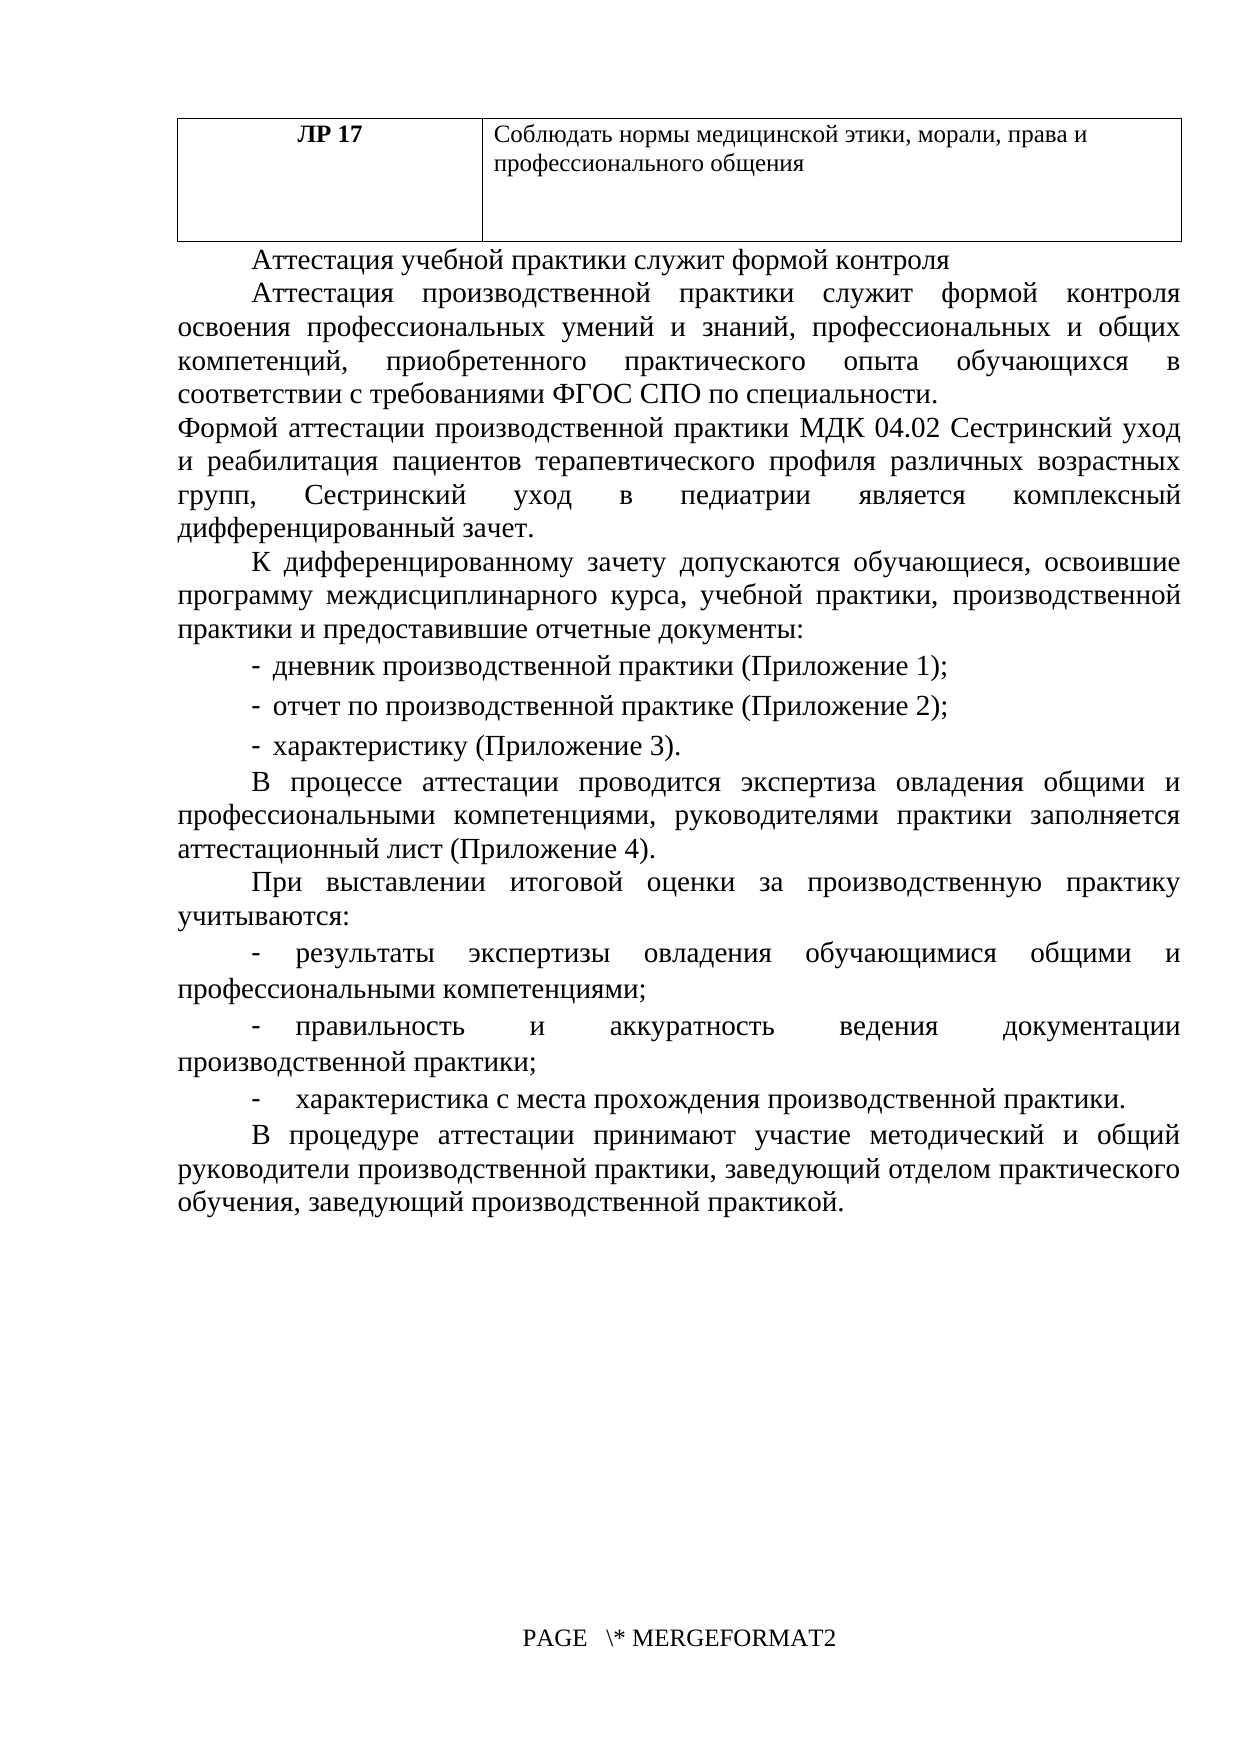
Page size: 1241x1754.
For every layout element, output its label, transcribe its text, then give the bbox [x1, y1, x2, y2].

table_cell ЛР 17 [178, 119, 482, 241]
list отчет по производственной практике (Приложение 2); [177, 684, 1181, 724]
text В процессе аттестации проводится экспертиза овладения общими и профессиональными компетенциями, руководителями практики заполняется аттестационный лист (Приложение 4). [177, 764, 1181, 864]
list характеристика с места прохождения производственной практики. [177, 1078, 1181, 1117]
text Аттестация производственной практики служит формой контроля освоения профессиональных умений и знаний, профессиональных и общих компетенций, приобретенного практического опыта обучающихся в соответствии с требованиями ФГОС СПО по специальности. [177, 276, 1181, 410]
table_cell Соблюдать нормы медицинской этики, морали, права и профессионального общения [483, 119, 1181, 241]
list дневник производственной практики (Приложение 1); [177, 644, 1181, 684]
text В процедуре аттестации принимают участие методический и общий руководители производственной практики, заведующий отделом практического обучения, заведующий производственной практикой. [177, 1117, 1181, 1218]
text Формой аттестации производственной практики МДК 04.02 Сестринский уход и реабилитация пациентов терапевтического профиля различных возрастных групп, Сестринский уход в педиатрии является комплексный дифференцированный зачет. [177, 410, 1181, 544]
list правильность и аккуратность ведения документации производственной практики; [177, 1004, 1181, 1078]
list характеристику (Приложение 3). [177, 724, 1181, 764]
text При выставлении итоговой оценки за производственную практику учитываются: [177, 864, 1181, 931]
text Аттестация учебной практики служит формой контроля [177, 242, 1181, 276]
list результаты экспертизы овладения обучающимися общими и профессиональными компетенциями; [177, 931, 1181, 1004]
text К дифференцированному зачету допускаются обучающиеся, освоившие программу междисциплинарного курса, учебной практики, производственной практики и предоставившие отчетные документы: [177, 544, 1181, 644]
